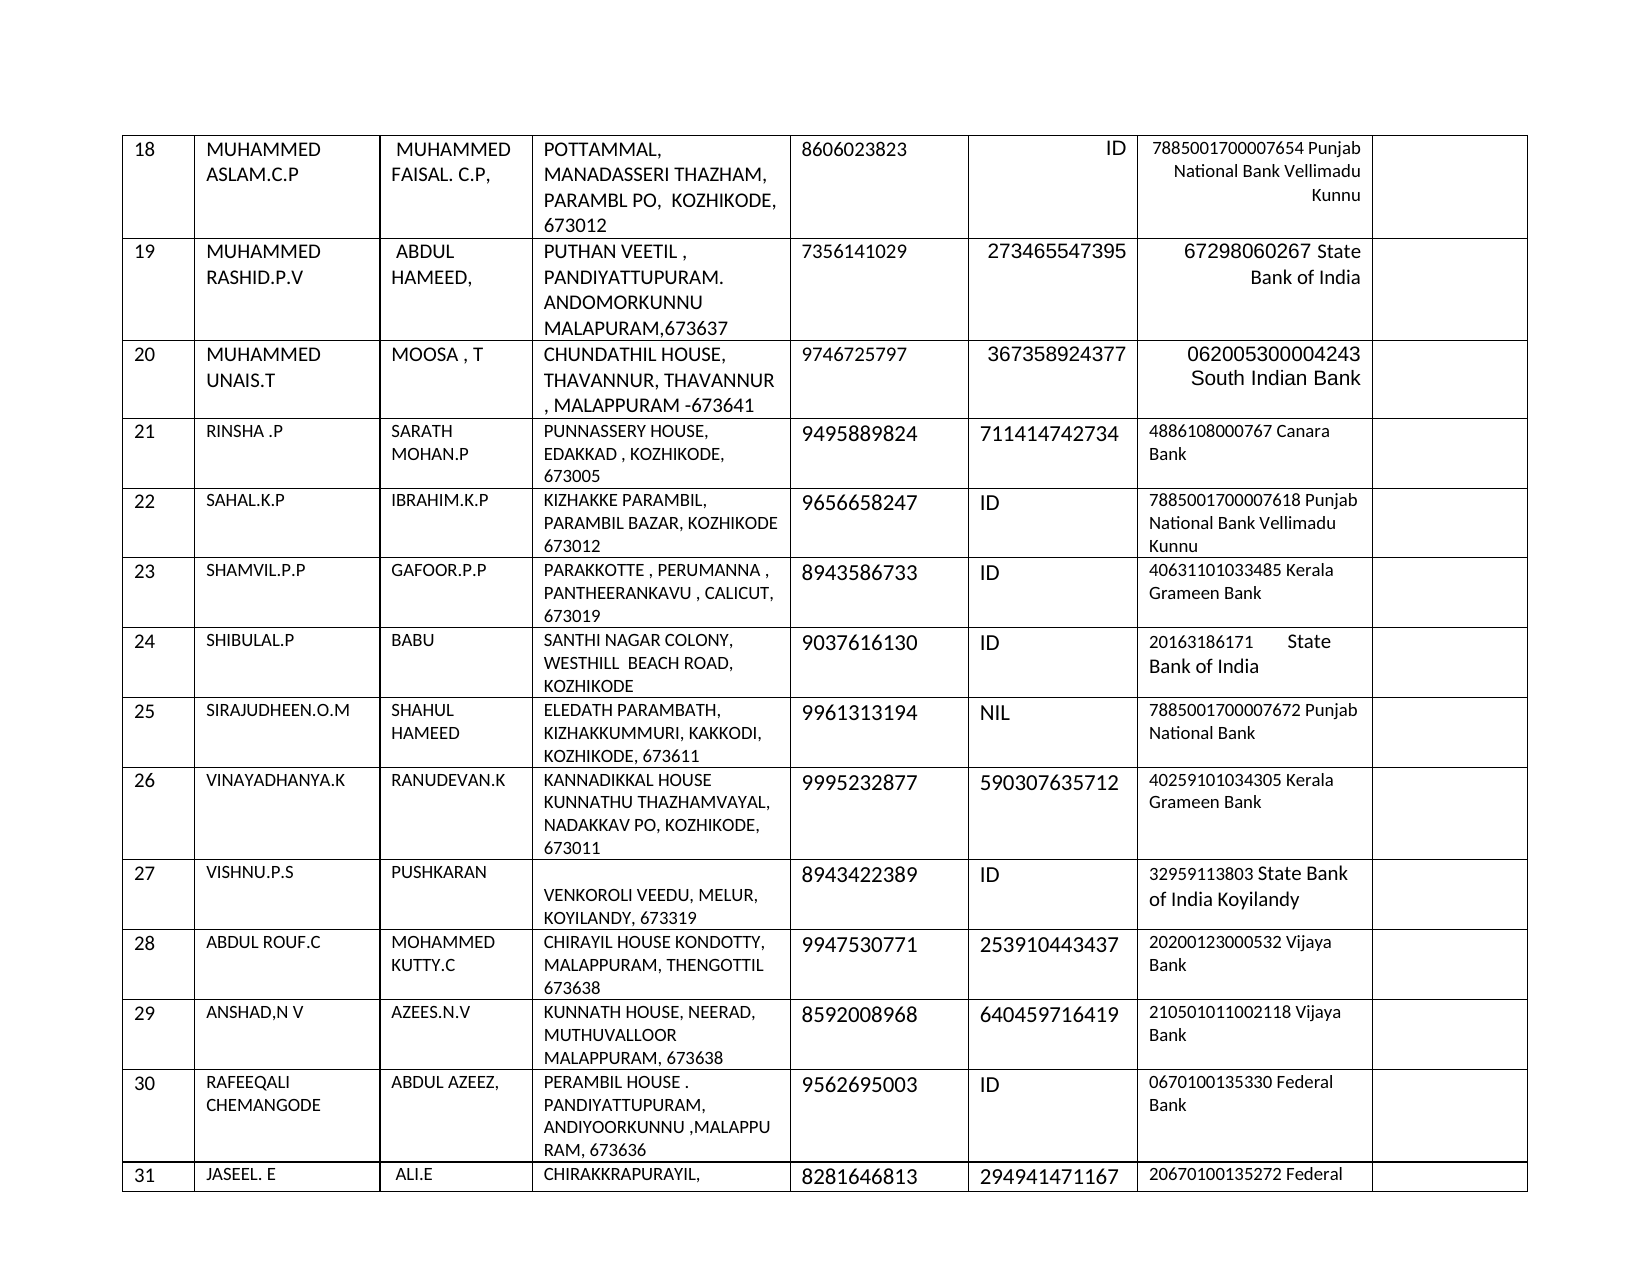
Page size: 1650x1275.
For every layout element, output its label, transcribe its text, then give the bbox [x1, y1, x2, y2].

table_cell 24 [123, 628, 194, 697]
table_cell RINSHA .P [195, 419, 379, 487]
table_cell PUSHKARAN [381, 860, 532, 929]
table_cell 40631101033485 Kerala Grameen Bank [1138, 558, 1372, 627]
table_cell 294941471167 [969, 1163, 1137, 1191]
table_cell SHAHUL HAMEED [381, 698, 532, 767]
table_cell 9947530771 [791, 930, 968, 999]
table_cell 0670100135330 Federal Bank [1138, 1070, 1372, 1161]
table_cell CHIRAYIL HOUSE KONDOTTY, MALAPPURAM, THENGOTTIL 673638 [533, 930, 790, 999]
table_cell CHUNDATHIL HOUSE, THAVANNUR, THAVANNUR , MALAPPURAM -673641 [533, 341, 790, 418]
table_cell VINAYADHANYA.K [195, 768, 379, 859]
table_cell [1373, 558, 1527, 627]
table_cell 67298060267 State Bank of India [1138, 239, 1372, 340]
table_cell 9995232877 [791, 768, 968, 859]
table_cell [1373, 860, 1527, 929]
table_cell SAHAL.K.P [195, 489, 379, 557]
table_cell [1373, 489, 1527, 557]
table_cell KUNNATH HOUSE, NEERAD, MUTHUVALLOOR MALAPPURAM, 673638 [533, 1000, 790, 1069]
table_cell 210501011002118 Vijaya Bank [1138, 1000, 1372, 1069]
table_cell 8281646813 [791, 1163, 968, 1191]
table_cell [1373, 419, 1527, 487]
table_cell 7885001700007618 Punjab National Bank Vellimadu Kunnu [1138, 489, 1372, 557]
table_cell 590307635712 [969, 768, 1137, 859]
table_cell 7356141029 [791, 239, 968, 340]
table_cell 7885001700007654 Punjab National Bank Vellimadu Kunnu [1138, 136, 1372, 238]
table_cell MUHAMMED ASLAM.C.P [195, 136, 379, 238]
table_cell 9961313194 [791, 698, 968, 767]
table_cell 8606023823 [791, 136, 968, 238]
table_cell IBRAHIM.K.P [381, 489, 532, 557]
table_cell ID [969, 558, 1137, 627]
table_cell SIRAJUDHEEN.O.M [195, 698, 379, 767]
table_cell 711414742734 [969, 419, 1137, 487]
table_cell 21 [123, 419, 194, 487]
table_cell 273465547395 [969, 239, 1137, 340]
table_cell 18 [123, 136, 194, 238]
table_cell [1373, 1163, 1527, 1191]
table_cell JASEEL. E [195, 1163, 379, 1191]
table_cell 40259101034305 Kerala Grameen Bank [1138, 768, 1372, 859]
table_cell 9746725797 [791, 341, 968, 418]
table_cell ID [969, 489, 1137, 557]
table_cell 25 [123, 698, 194, 767]
table_cell GAFOOR.P.P [381, 558, 532, 627]
table_cell RANUDEVAN.K [381, 768, 532, 859]
table_cell 28 [123, 930, 194, 999]
table_cell 31 [123, 1163, 194, 1191]
table_cell SARATH MOHAN.P [381, 419, 532, 487]
table_cell [1373, 341, 1527, 418]
table_cell ALI.E [381, 1163, 532, 1191]
table_cell 20200123000532 Vijaya Bank [1138, 930, 1372, 999]
table_cell 32959113803 State Bank of India Koyilandy [1138, 860, 1372, 929]
table_cell ID [969, 628, 1137, 697]
table_cell SHIBULAL.P [195, 628, 379, 697]
table_cell MUHAMMED RASHID.P.V [195, 239, 379, 340]
table_cell 8943586733 [791, 558, 968, 627]
table_cell 20163186171 State Bank of India [1138, 628, 1372, 697]
table_cell [1373, 628, 1527, 697]
table_cell [1373, 239, 1527, 340]
table_cell 22 [123, 489, 194, 557]
table_cell NIL [969, 698, 1137, 767]
table_cell ID [969, 136, 1137, 238]
table_cell 062005300004243 South Indian Bank [1138, 341, 1372, 418]
table_cell 29 [123, 1000, 194, 1069]
table_cell ABDUL ROUF.C [195, 930, 379, 999]
table_cell ID [969, 860, 1137, 929]
table_cell [1373, 136, 1527, 238]
table_cell MUHAMMED UNAIS.T [195, 341, 379, 418]
table_cell ELEDATH PARAMBATH, KIZHAKKUMMURI, KAKKODI, KOZHIKODE, 673611 [533, 698, 790, 767]
table_cell MUHAMMED FAISAL. C.P, [381, 136, 532, 238]
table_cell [533, 1163, 790, 1191]
table_cell 9495889824 [791, 419, 968, 487]
table_cell 7885001700007672 Punjab National Bank [1138, 698, 1372, 767]
table_cell [1373, 698, 1527, 767]
table_cell [1373, 1070, 1527, 1161]
table_cell 19 [123, 239, 194, 340]
table_cell SHAMVIL.P.P [195, 558, 379, 627]
table_cell 4886108000767 Canara Bank [1138, 419, 1372, 487]
table_cell VISHNU.P.S [195, 860, 379, 929]
table_cell POTTAMMAL, MANADASSERI THAZHAM, PARAMBL PO, KOZHIKODE, 673012 [533, 136, 790, 238]
table_cell PERAMBIL HOUSE . PANDIYATTUPURAM, ANDIYOORKUNNU ,MALAPPURAM, 673636 [533, 1070, 790, 1161]
table_cell ABDUL AZEEZ, [381, 1070, 532, 1161]
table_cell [1138, 1163, 1372, 1191]
table_cell VENKOROLI VEEDU, MELUR, KOYILANDY, 673319 [533, 860, 790, 929]
table_cell 27 [123, 860, 194, 929]
table_cell BABU [381, 628, 532, 697]
table_cell 253910443437 [969, 930, 1137, 999]
table_cell 9562695003 [791, 1070, 968, 1161]
table_cell 20 [123, 341, 194, 418]
table_cell 8592008968 [791, 1000, 968, 1069]
table_cell PARAKKOTTE , PERUMANNA , PANTHEERANKAVU , CALICUT, 673019 [533, 558, 790, 627]
table_cell ABDUL HAMEED, [381, 239, 532, 340]
table_cell KIZHAKKE PARAMBIL, PARAMBIL BAZAR, KOZHIKODE 673012 [533, 489, 790, 557]
table_cell 640459716419 [969, 1000, 1137, 1069]
table_cell [1373, 768, 1527, 859]
table_cell MOOSA , T [381, 341, 532, 418]
table_cell 23 [123, 558, 194, 627]
table_cell 30 [123, 1070, 194, 1161]
table_cell PUNNASSERY HOUSE, EDAKKAD , KOZHIKODE, 673005 [533, 419, 790, 487]
table_cell 9656658247 [791, 489, 968, 557]
table_cell ID [969, 1070, 1137, 1161]
table_cell SANTHI NAGAR COLONY, WESTHILL BEACH ROAD, KOZHIKODE [533, 628, 790, 697]
table_cell 9037616130 [791, 628, 968, 697]
table_cell 26 [123, 768, 194, 859]
table_cell AZEES.N.V [381, 1000, 532, 1069]
table_cell MOHAMMED KUTTY.C [381, 930, 532, 999]
table_cell [1373, 1000, 1527, 1069]
table_cell PUTHAN VEETIL , PANDIYATTUPURAM. ANDOMORKUNNU MALAPURAM,673637 [533, 239, 790, 340]
table_cell 367358924377 [969, 341, 1137, 418]
table_cell [1373, 930, 1527, 999]
table_cell ANSHAD,N V [195, 1000, 379, 1069]
table_cell RAFEEQALI CHEMANGODE [195, 1070, 379, 1161]
table_cell KANNADIKKAL HOUSE KUNNATHU THAZHAMVAYAL, NADAKKAV PO, KOZHIKODE, 673011 [533, 768, 790, 859]
table_cell 8943422389 [791, 860, 968, 929]
